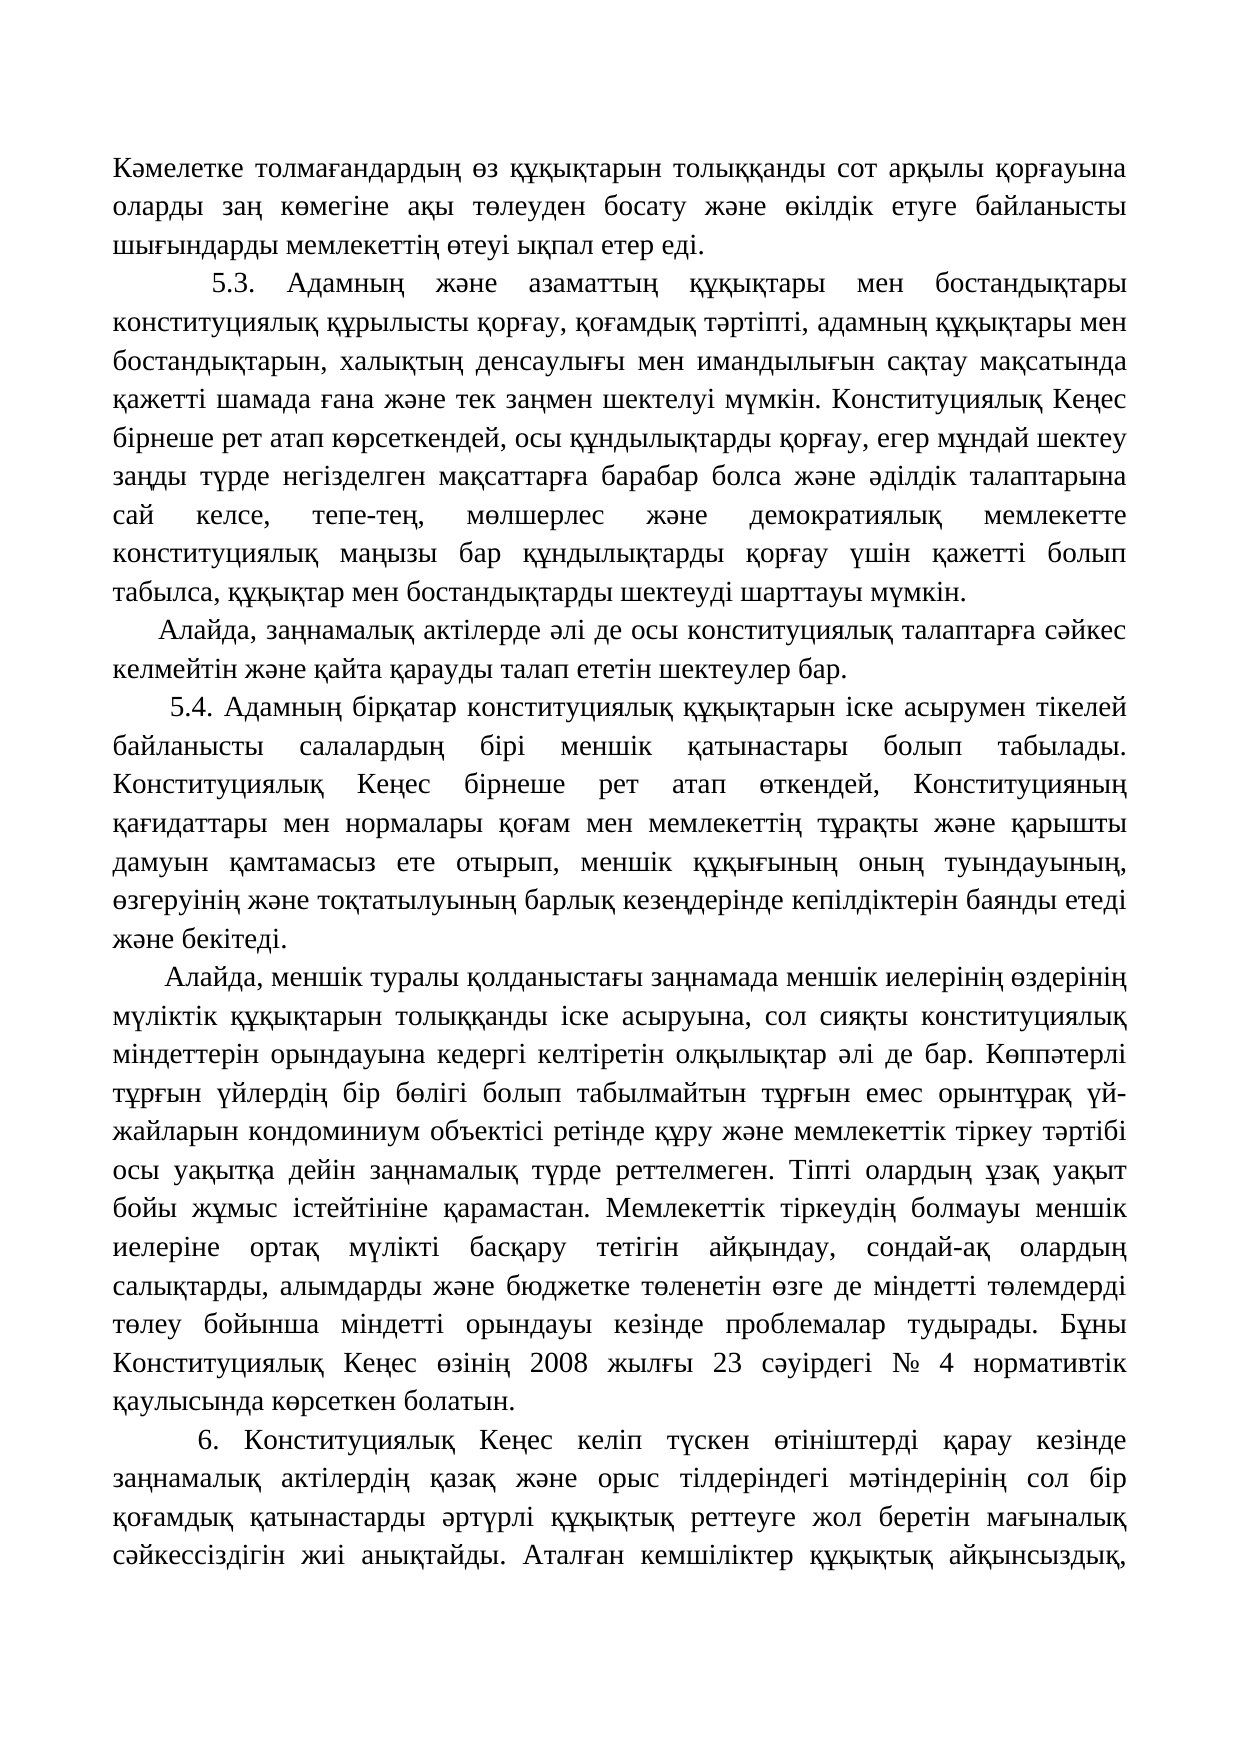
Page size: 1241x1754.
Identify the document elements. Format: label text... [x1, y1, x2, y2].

text Алайда, заңнамалық актілерде әлі де осы конституциялық талаптарға сәйкес келмейтін және қайта қарауды талап ететін шектеулер бар. [112, 612, 1128, 684]
text 5.3. Адамның және азаматтың құқықтары мен бостандықтары конституциялық құрылысты қорғау, қоғамдық тәртіпті, адамның құқықтары мен бостандықтарын, халықтың денсаулығы мен имандылығын сақтау мақсатында қажетті шамада ғана және тек заңмен шектелуі мүмкін. Конституциялық Кеңес бірнеше рет атап көрсеткендей, осы құндылықтарды қорғау, егер мұндай шектеу заңды түрде негізделген мақсаттарға барабар болса және әділдік талаптарына сай келсе, тепе-тең, мөлшерлес және демократиялық мемлекетте конституциялық маңызы бар құндылықтарды қорғау үшін қажетті болып табылса, құқықтар мен бостандықтарды шектеуді шарттауы мүмкін. [112, 266, 1128, 607]
text 5.4. Адамның бірқатар конституциялық құқықтарын іске асырумен тікелей байланысты салалардың бірі меншік қатынастары болып табылады. Конституциялық Кеңес бірнеше рет атап өткендей, Конституцияның қағидаттары мен нормалары қоғам мен мемлекеттің тұрақты және қарышты дамуын қамтамасыз ете отырып, меншiк құқығының оның туындауының, өзгеруінің және тоқтатылуының барлық кезеңдерiнде кепiлдiктерін баянды етедi және бекітеді. [112, 689, 1128, 954]
text Алайда, меншік туралы қолданыстағы заңнамада меншік иелерінің өздерінің мүліктік құқықтарын толыққанды іске асыруына, сол сияқты конституциялық міндеттерін орындауына кедергі келтіретін олқылықтар әлі де бар. Көппәтерлі тұрғын үйлердің бір бөлігі болып табылмайтын тұрғын емес орынтұрақ үй-жайларын кондоминиум объектісі ретінде құру және мемлекеттік тіркеу тәртібі осы уақытқа дейін заңнамалық түрде реттелмеген. Тіпті олардың ұзақ уақыт бойы жұмыс істейтініне қарамастан. Мемлекеттік тіркеудің болмауы меншік иелеріне ортақ мүлікті басқару тетігін айқындау, сондай-ақ олардың салықтарды, алымдарды және бюджетке төленетін өзге де міндетті төлемдерді төлеу бойынша міндетті орындауы кезінде проблемалар тудырады. Бұны Конституциялық Кеңес өзінің 2008 жылғы 23 сәуірдегі № 4 нормативтік қаулысында көрсеткен болатын. [112, 959, 1128, 1417]
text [112, 1422, 1128, 1571]
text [112, 150, 1128, 261]
